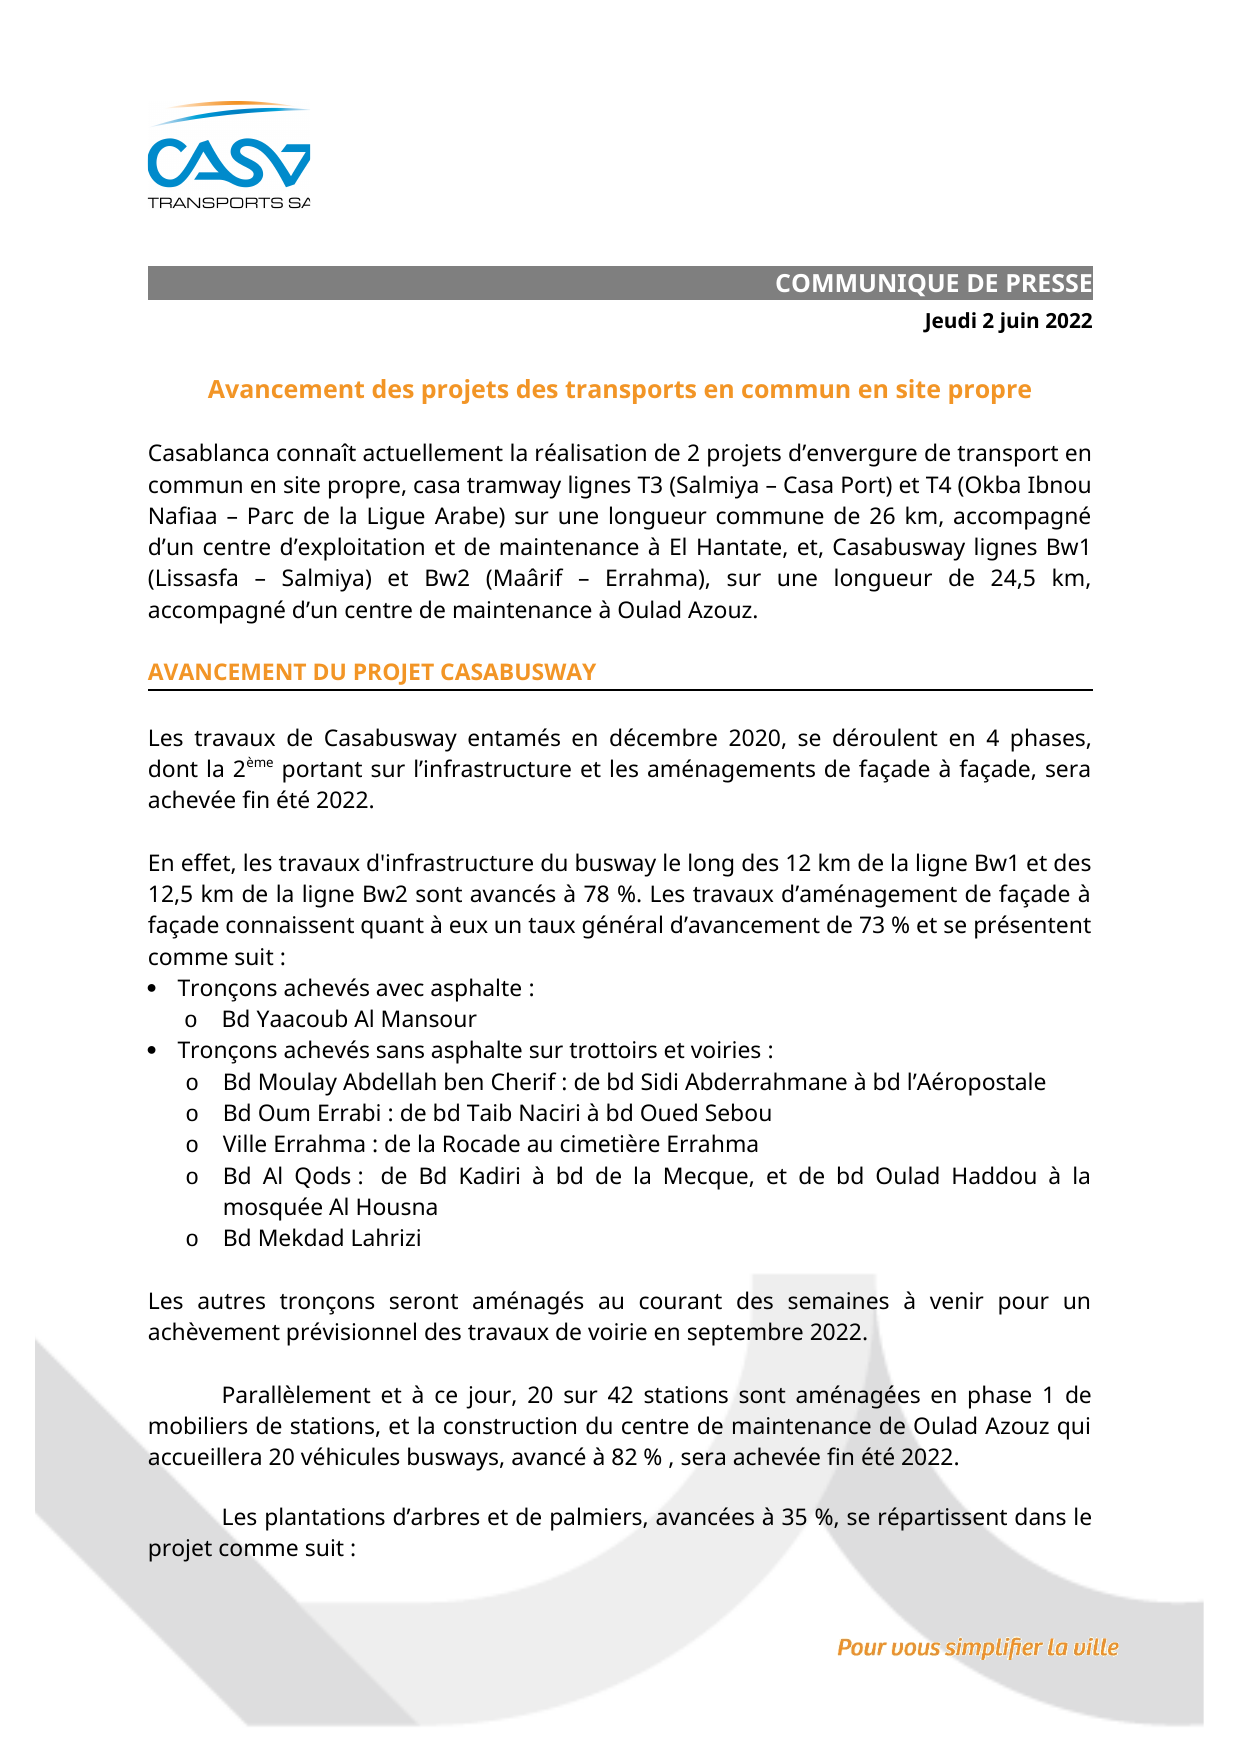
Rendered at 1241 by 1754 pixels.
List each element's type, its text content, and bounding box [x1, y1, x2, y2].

picture [35, 1196, 1204, 1752]
text AVANCEMENT DU PROJET CASABUSWAY [148, 656, 1093, 689]
list Bd Oum Errabi : de bd Taib Naciri à bd Oued Sebou [185, 1097, 1093, 1128]
text Les plantations d’arbres et de palmiers, avancées à 35 %, se répartissent dans le projet comme suit : [148, 1500, 1093, 1563]
text Parallèlement et à ce jour, 20 sur 42 stations sont aménagées en phase 1 de mobiliers de stations, et la construction du centre de maintenance de Oulad Azouz qui accueillera 20 véhicules busways, avancé à 82 % , sera achevée fin été 2022. [148, 1379, 1093, 1472]
text Jeudi 2 juin 2022 [148, 306, 1093, 334]
list Tronçons achevés sans asphalte sur trottoirs et voiries : [148, 1034, 1093, 1066]
list Bd Yaacoub Al Mansour [184, 1003, 1093, 1034]
text En effet, les travaux d'infrastructure du busway le long des 12 km de la ligne Bw1 et des 12,5 km de la ligne Bw2 sont avancés à 78 %. Les travaux d’aménagement de façade à façade connaissent quant à eux un taux général d’avancement de 73 % et se présentent comme suit : [148, 847, 1093, 972]
text COMMUNIQUE DE PRESSE [148, 266, 1093, 300]
text Casablanca connaît actuellement la réalisation de 2 projets d’envergure de transport en commun en site propre, casa tramway lignes T3 (Salmiya – Casa Port) et T4 (Okba Ibnou Nafiaa – Parc de la Ligue Arabe) sur une longueur commune de 26 km, accompagné d’un centre d’exploitation et de maintenance à El Hantate, et, Casabusway lignes Bw1 (Lissasfa – Salmiya) et Bw2 (Maârif – Errahma), sur une longueur de 24,5 km, accompagné d’un centre de maintenance à Oulad Azouz. [148, 437, 1093, 625]
list Bd Mekdad Lahrizi [185, 1222, 1093, 1254]
text Les travaux de Casabusway entamés en décembre 2020, se déroulent en 4 phases, dont la 2ème portant sur l’infrastructure et les aménagements de façade à façade, sera achevée fin été 2022. [148, 722, 1093, 816]
list Bd Moulay Abdellah ben Cherif : de bd Sidi Abderrahmane à bd l’Aéropostale [185, 1066, 1093, 1097]
list Ville Errahma : de la Rocade au cimetière Errahma [185, 1128, 1093, 1160]
text Avancement des projets des transports en commun en site propre [148, 372, 1093, 406]
text Les autres tronçons seront aménagés au courant des semaines à venir pour un achèvement prévisionnel des travaux de voirie en septembre 2022. [148, 1285, 1093, 1347]
list Bd Al Qods : de Bd Kadiri à bd de la Mecque, et de bd Oulad Haddou à la mosquée Al Housna [185, 1160, 1093, 1222]
list Tronçons achevés avec asphalte : [148, 972, 1093, 1003]
